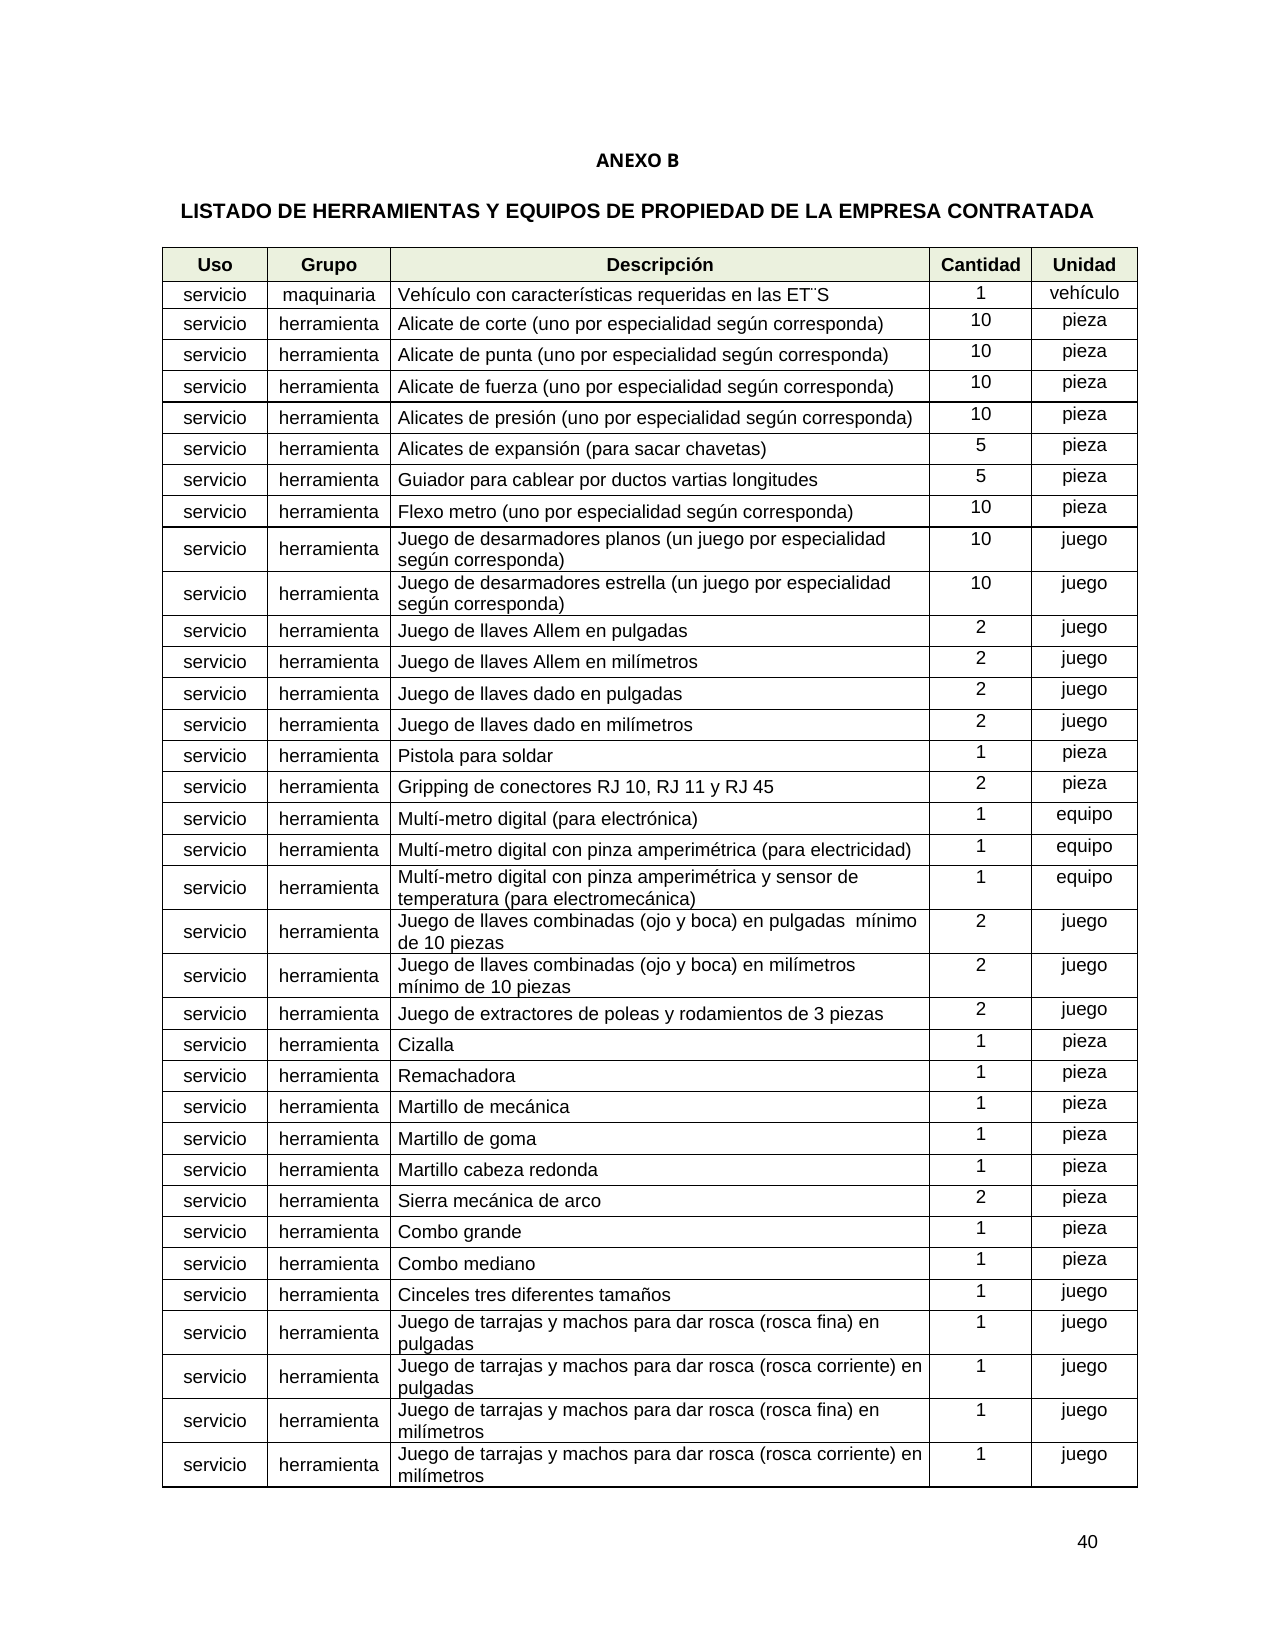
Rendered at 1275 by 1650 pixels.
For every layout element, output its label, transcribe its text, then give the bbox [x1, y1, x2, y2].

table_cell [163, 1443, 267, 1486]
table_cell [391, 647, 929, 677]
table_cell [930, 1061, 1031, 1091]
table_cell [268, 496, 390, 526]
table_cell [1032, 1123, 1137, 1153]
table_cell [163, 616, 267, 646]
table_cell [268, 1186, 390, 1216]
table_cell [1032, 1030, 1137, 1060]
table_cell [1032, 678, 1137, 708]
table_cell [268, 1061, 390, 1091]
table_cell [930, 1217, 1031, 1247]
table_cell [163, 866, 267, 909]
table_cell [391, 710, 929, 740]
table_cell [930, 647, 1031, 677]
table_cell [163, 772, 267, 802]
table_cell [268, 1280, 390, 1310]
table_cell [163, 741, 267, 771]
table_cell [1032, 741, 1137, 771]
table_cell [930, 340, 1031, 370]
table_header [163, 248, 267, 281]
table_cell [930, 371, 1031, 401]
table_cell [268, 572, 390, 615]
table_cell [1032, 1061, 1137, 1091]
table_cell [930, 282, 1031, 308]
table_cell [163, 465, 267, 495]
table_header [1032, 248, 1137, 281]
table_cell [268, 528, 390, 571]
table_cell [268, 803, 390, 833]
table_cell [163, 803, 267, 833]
text ANEXO B [177, 148, 1098, 173]
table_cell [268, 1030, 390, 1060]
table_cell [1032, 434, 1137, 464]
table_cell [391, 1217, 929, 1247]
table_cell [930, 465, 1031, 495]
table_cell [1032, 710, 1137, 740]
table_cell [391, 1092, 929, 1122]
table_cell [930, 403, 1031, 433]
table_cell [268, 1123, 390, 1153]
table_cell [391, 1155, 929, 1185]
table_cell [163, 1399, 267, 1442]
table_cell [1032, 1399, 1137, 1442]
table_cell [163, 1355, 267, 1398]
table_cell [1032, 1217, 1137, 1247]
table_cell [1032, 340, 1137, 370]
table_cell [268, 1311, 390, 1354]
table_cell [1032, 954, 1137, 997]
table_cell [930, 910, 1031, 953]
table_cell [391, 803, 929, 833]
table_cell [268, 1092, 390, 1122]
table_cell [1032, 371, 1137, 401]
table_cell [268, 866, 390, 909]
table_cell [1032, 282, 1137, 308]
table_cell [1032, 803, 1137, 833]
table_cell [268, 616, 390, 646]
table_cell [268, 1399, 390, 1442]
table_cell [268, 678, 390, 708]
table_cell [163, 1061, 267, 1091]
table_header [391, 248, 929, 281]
text LISTADO DE HERRAMIENTAS Y EQUIPOS DE PROPIEDAD DE LA EMPRESA CONTRATADA [177, 199, 1098, 223]
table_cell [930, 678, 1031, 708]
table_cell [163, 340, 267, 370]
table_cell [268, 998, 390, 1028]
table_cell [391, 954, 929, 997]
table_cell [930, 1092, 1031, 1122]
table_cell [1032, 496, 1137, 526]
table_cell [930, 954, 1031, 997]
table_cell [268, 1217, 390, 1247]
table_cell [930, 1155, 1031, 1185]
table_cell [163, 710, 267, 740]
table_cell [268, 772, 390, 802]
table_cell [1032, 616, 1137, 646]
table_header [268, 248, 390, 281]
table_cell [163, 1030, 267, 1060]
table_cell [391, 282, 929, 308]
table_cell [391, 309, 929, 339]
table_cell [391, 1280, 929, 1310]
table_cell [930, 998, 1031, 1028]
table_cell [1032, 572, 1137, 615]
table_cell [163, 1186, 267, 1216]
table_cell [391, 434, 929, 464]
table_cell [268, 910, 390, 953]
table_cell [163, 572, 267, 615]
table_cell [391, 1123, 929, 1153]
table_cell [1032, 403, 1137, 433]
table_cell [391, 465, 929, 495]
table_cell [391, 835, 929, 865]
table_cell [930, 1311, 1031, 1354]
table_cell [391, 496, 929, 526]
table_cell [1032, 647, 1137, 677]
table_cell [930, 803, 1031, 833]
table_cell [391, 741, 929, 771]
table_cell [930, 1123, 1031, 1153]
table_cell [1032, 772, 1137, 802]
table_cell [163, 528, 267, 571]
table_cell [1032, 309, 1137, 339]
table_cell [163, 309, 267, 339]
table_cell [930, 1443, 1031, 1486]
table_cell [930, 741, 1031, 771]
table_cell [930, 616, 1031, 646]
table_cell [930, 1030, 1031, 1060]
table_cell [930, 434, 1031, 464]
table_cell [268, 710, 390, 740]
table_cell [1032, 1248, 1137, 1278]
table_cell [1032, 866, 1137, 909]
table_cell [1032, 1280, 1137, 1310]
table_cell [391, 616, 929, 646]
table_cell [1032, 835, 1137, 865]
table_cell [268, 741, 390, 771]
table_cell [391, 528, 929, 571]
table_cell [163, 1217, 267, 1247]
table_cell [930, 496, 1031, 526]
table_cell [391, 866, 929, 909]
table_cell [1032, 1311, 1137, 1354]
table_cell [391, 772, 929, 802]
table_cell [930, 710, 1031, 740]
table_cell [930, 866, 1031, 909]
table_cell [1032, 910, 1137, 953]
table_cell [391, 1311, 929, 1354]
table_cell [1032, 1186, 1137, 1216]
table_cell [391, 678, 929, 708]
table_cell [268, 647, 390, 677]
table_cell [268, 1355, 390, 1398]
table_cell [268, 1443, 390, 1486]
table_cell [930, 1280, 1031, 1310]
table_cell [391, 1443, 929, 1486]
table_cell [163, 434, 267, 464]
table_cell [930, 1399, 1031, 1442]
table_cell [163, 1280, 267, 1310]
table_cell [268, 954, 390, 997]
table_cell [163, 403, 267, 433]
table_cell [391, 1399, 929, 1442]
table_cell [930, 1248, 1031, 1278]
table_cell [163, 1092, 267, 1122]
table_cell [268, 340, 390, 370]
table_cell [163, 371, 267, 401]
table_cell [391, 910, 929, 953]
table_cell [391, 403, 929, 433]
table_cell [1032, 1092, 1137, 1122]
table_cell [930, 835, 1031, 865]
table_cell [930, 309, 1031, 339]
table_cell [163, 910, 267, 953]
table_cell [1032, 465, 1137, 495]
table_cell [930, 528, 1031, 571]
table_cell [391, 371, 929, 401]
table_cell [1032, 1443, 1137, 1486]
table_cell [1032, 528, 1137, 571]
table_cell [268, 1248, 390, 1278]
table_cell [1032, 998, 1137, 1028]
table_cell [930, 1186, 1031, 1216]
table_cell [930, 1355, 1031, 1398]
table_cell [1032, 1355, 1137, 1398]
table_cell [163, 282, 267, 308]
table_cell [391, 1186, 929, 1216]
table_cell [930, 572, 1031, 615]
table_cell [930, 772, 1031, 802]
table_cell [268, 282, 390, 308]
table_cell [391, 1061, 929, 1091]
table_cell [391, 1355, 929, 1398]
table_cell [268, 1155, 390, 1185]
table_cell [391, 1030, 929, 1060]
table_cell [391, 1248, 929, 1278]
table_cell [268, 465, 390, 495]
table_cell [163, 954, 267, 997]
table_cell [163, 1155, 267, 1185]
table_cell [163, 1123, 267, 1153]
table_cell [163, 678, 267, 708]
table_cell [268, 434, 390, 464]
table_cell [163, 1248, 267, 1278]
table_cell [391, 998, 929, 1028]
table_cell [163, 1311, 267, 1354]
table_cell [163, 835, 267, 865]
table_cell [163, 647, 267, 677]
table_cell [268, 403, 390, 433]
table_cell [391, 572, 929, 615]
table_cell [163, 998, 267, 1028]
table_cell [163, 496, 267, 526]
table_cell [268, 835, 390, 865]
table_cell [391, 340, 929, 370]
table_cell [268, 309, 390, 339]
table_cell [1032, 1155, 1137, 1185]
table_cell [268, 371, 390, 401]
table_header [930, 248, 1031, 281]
